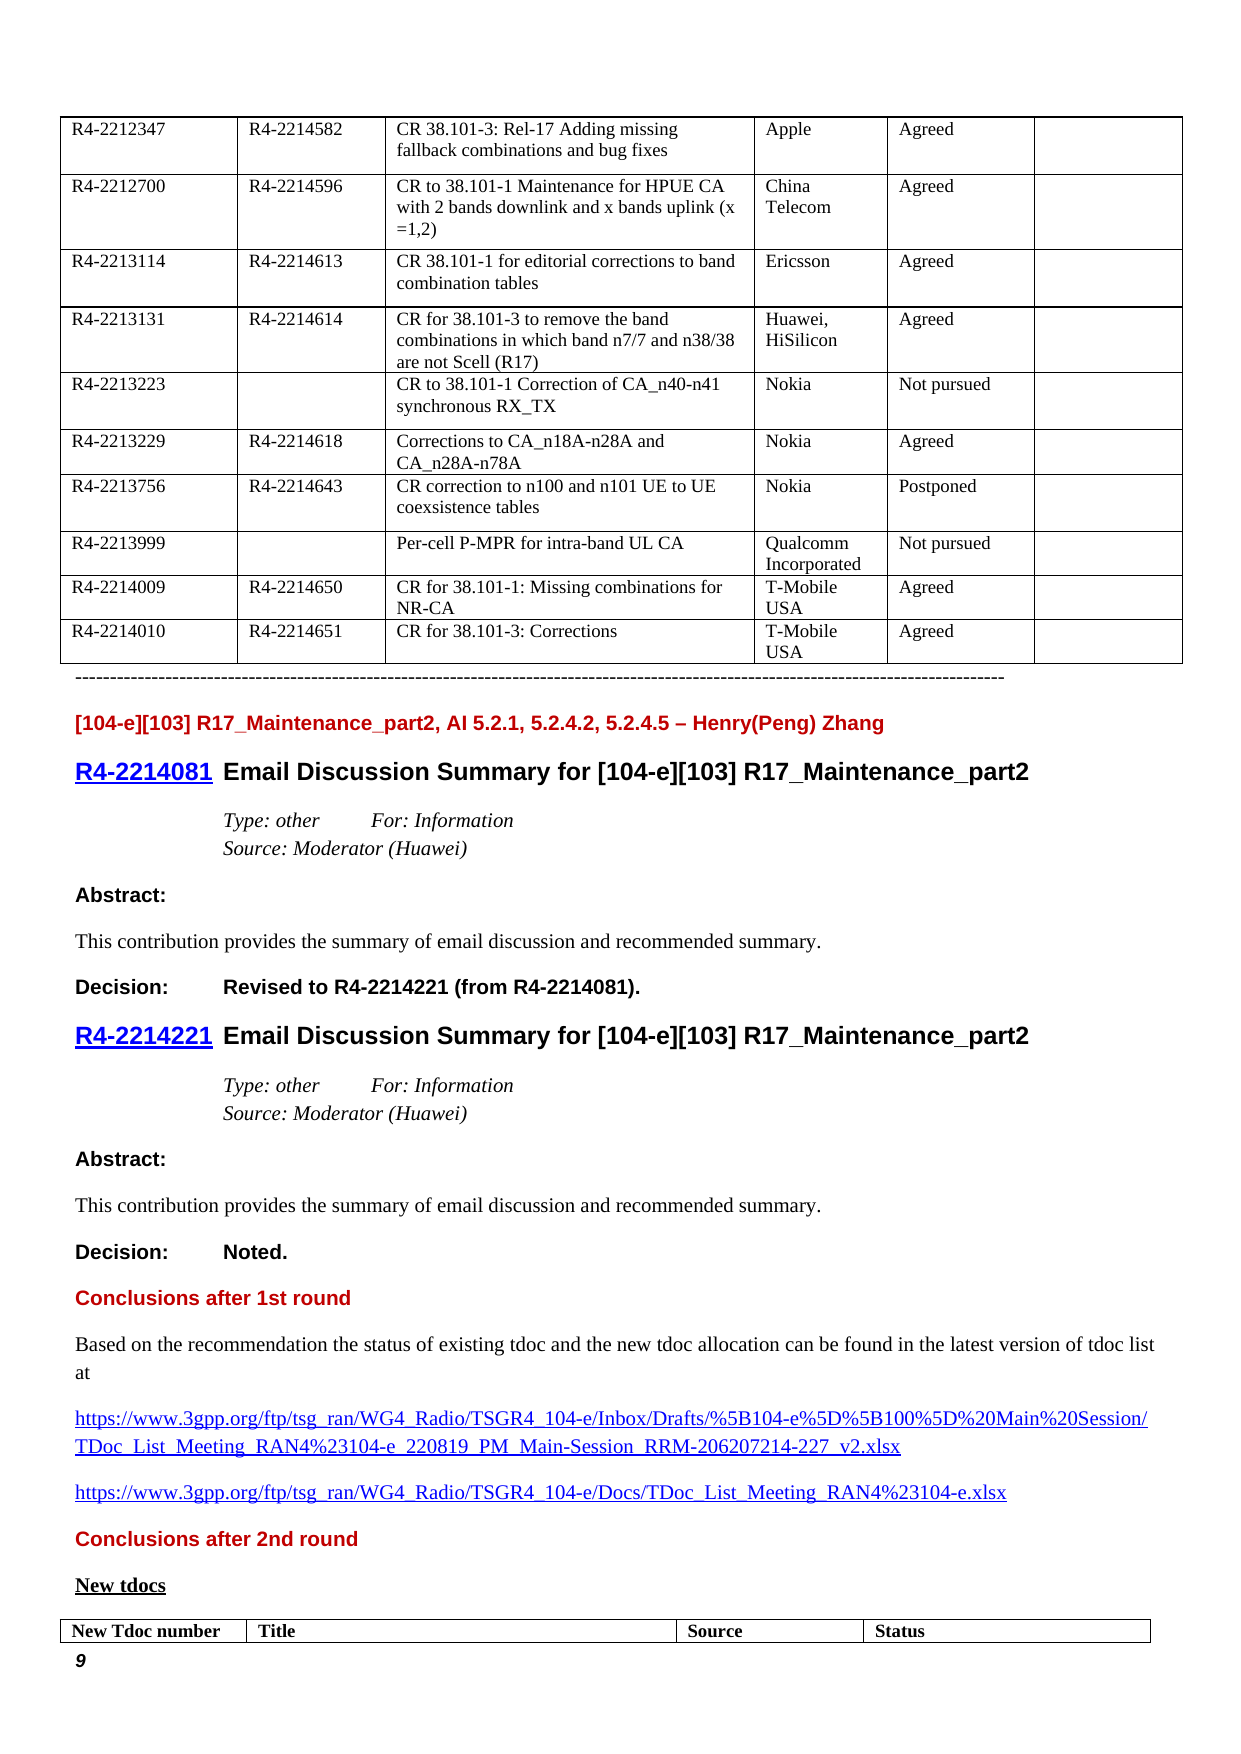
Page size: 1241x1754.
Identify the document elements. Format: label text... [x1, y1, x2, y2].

text R4-2214221 Email Discussion Summary for [104-e][103] R17_Maintenance_part2 [75, 1021, 1165, 1050]
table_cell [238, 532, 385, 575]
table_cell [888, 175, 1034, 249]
text https://www.3gpp.org/ftp/tsg_ran/WG4_Radio/TSGR4_104-e/Inbox/Drafts/%5B104-e%5D%5B100%5D%20Main%20Session/TDoc_List_Meeting_RAN4%23104-e_220819_PM_Main-Session_RRM-206207214-227_v2.xlsx [75, 1406, 1165, 1458]
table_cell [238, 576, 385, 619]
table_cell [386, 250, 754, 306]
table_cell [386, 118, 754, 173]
text Conclusions after 1st round [75, 1286, 1165, 1310]
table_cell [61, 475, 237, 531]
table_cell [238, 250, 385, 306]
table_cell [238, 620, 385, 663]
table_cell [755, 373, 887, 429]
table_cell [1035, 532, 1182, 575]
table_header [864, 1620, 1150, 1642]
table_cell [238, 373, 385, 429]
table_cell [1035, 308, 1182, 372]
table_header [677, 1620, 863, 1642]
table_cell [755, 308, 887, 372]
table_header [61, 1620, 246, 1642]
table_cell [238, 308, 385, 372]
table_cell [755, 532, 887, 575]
text https://www.3gpp.org/ftp/tsg_ran/WG4_Radio/TSGR4_104-e/Docs/TDoc_List_Meeting_RAN4%23104-e.xlsx [75, 1480, 1165, 1504]
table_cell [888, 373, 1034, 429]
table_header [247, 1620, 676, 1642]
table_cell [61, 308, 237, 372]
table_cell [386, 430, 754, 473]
text Based on the recommendation the status of existing tdoc and the new tdoc allocation can be found in the latest version of tdoc list at [75, 1332, 1165, 1384]
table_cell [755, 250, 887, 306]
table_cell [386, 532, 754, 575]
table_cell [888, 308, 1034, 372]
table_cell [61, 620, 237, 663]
text Decision: Revised to R4-2214221 (from R4-2214081). [75, 975, 1165, 999]
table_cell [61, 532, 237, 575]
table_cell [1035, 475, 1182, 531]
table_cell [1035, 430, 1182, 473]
text New tdocs [75, 1573, 1165, 1597]
text This contribution provides the summary of email discussion and recommended summary. [75, 1193, 1165, 1217]
text Type: other For: Information Source: Moderator (Huawei) [75, 1073, 1165, 1125]
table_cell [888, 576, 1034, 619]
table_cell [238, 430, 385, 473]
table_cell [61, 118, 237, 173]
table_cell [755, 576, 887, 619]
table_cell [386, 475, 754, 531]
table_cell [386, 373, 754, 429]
text -------------------------------------------------------------------------------------------------------------------------------------- [75, 664, 1165, 688]
text Conclusions after 2nd round [75, 1526, 1165, 1550]
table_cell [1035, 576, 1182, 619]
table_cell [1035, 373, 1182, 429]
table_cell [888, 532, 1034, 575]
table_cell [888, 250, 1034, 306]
text Type: other For: Information Source: Moderator (Huawei) [75, 808, 1165, 860]
text This contribution provides the summary of email discussion and recommended summary. [75, 929, 1165, 953]
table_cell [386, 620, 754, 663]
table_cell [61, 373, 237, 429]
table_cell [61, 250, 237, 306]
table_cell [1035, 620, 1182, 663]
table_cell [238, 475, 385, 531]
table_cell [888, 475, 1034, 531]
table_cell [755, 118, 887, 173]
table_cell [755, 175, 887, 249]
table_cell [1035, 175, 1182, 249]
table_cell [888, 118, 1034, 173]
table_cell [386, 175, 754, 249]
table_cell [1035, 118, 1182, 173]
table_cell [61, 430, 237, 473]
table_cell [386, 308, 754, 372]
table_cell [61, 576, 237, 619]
text Abstract: [75, 882, 1165, 906]
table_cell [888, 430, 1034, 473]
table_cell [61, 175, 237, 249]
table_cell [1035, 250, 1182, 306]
text [104-e][103] R17_Maintenance_part2, AI 5.2.1, 5.2.4.2, 5.2.4.5 – Henry(Peng) Zhang [75, 710, 1165, 734]
text Decision: Noted. [75, 1239, 1165, 1263]
text R4-2214081 Email Discussion Summary for [104-e][103] R17_Maintenance_part2 [75, 757, 1165, 785]
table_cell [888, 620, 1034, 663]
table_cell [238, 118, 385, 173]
text Abstract: [75, 1147, 1165, 1171]
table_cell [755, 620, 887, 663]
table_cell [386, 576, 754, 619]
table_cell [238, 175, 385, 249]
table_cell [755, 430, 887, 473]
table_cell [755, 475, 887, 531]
